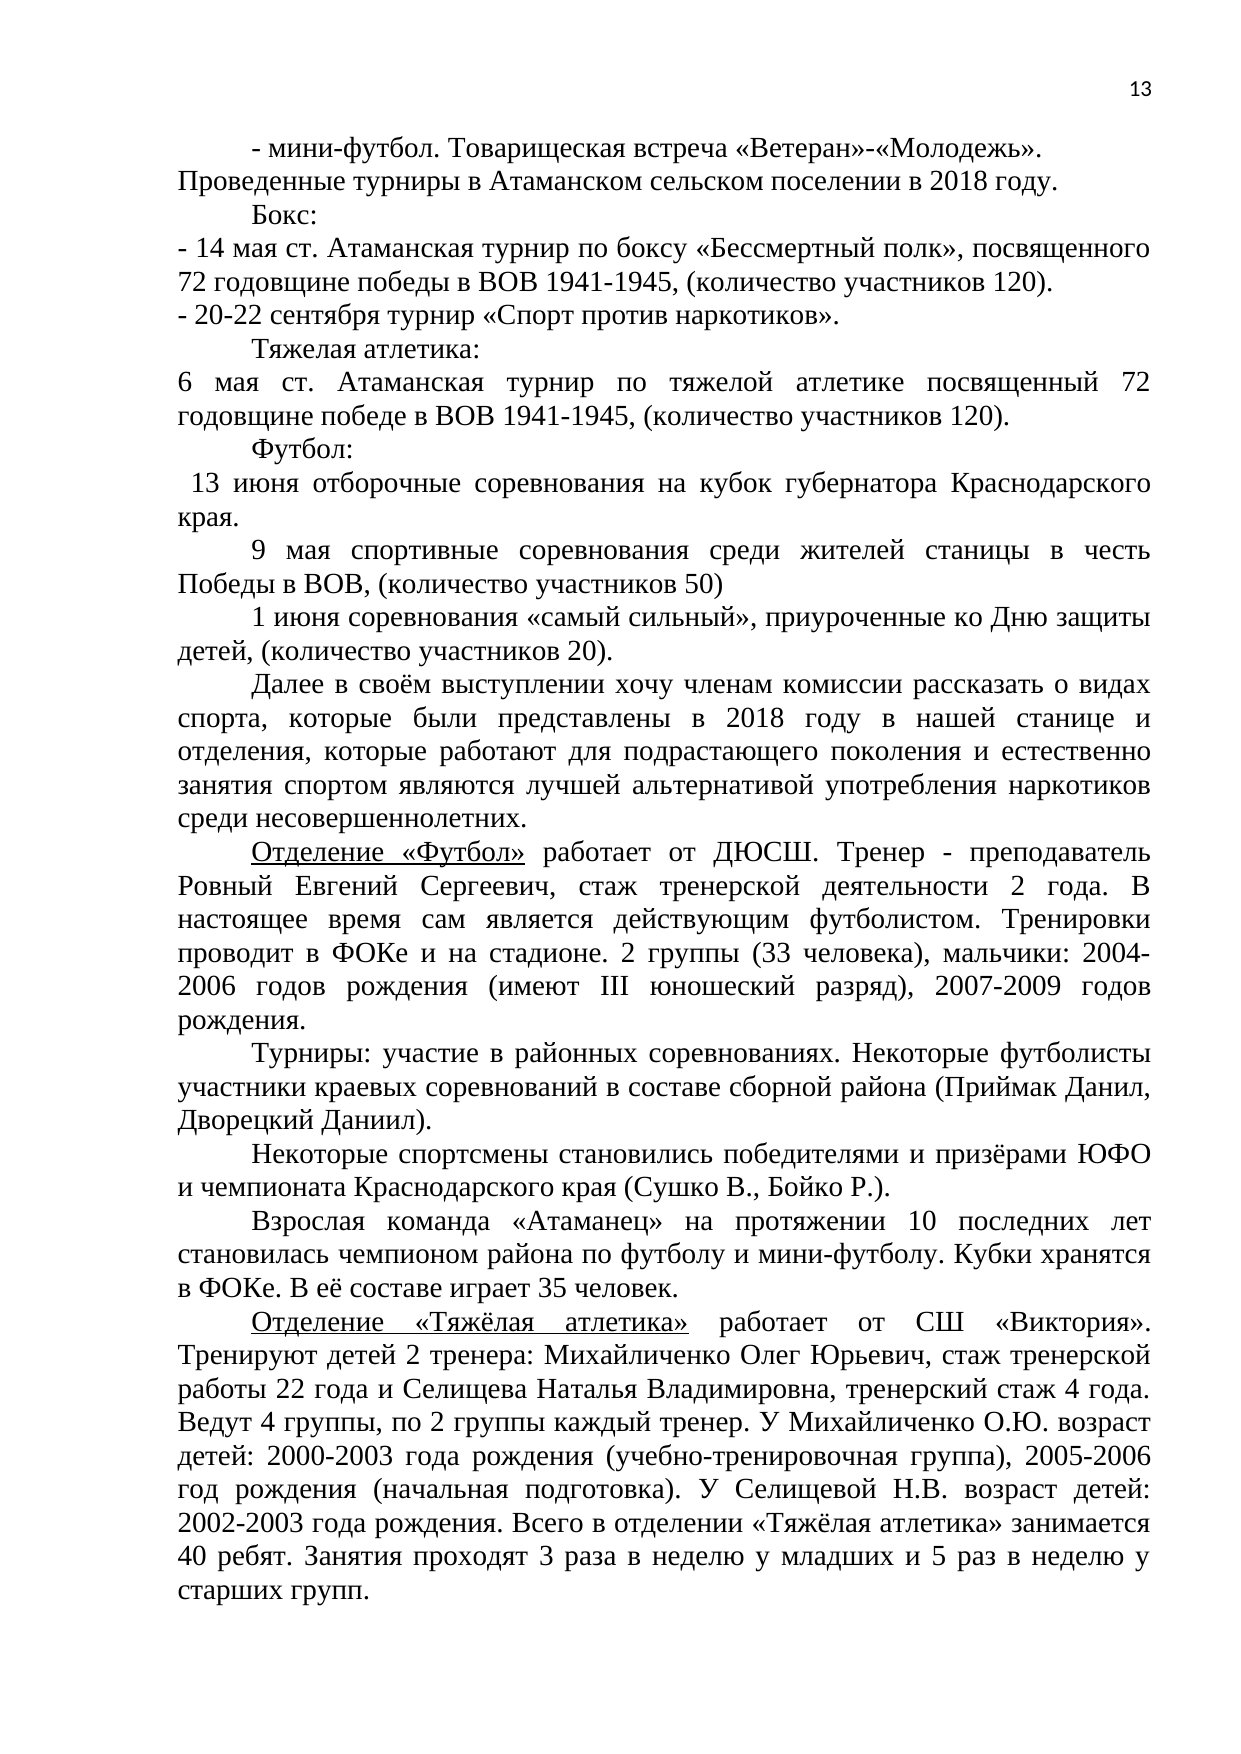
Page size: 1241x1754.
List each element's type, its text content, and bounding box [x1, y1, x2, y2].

text 9 мая спортивные соревнования среди жителей станицы в честь Победы в ВОВ, (количество участников 50) [177, 532, 1152, 599]
text - 14 мая ст. Атаманская турнир по боксу «Бессмертный полк», посвященного 72 годовщине победы в ВОВ 1941-1945, (количество участников 120). [177, 230, 1152, 297]
text Проведенные турниры в Атаманском сельском поселении в 2018 году. [177, 163, 1152, 197]
list Взрослая команда «Атаманец» на протяжении 10 последних лет становилась чемпионом района по футболу и мини-футболу. Кубки хранятся в ФОКе. В её составе играет 35 человек. [177, 1203, 1152, 1304]
text Бокс: [177, 197, 1152, 230]
text - 20-22 сентября турнир «Спорт против наркотиков». [177, 297, 1152, 331]
text 1 июня соревнования «самый сильный», приуроченные ко Дню защиты детей, (количество участников 20). [177, 599, 1152, 666]
list Отделение «Тяжёлая атлетика» работает от СШ «Виктория». Тренируют детей 2 тренера: Михайличенко Олег Юрьевич, стаж тренерской работы 22 года и Селищева Наталья Владимировна, тренерский стаж 4 года. Ведут 4 группы, по 2 группы каждый тренер. У Михайличенко О.Ю. возраст детей: 2000-2003 года рождения (учебно-тренировочная группа), 2005-2006 год рождения (начальная подготовка). У Селищевой Н.В. возраст детей: 2002-2003 года рождения. Всего в отделении «Тяжёлая атлетика» занимается 40 ребят. Занятия проходят 3 раза в неделю у младших и 5 раз в неделю у старших групп. [177, 1304, 1152, 1606]
text 13 июня отборочные соревнования на кубок губернатора Краснодарского края. [177, 465, 1152, 532]
text 6 мая ст. Атаманская турнир по тяжелой атлетике посвященный 72 годовщине победе в ВОВ 1941-1945, (количество участников 120). [177, 364, 1152, 432]
list Турниры: участие в районных соревнованиях. Некоторые футболисты участники краевых соревнований в составе сборной района (Приймак Данил, Дворецкий Даниил). [177, 1035, 1152, 1136]
text Тяжелая атлетика: [177, 331, 1152, 364]
list Отделение «Футбол» работает от ДЮСШ. Тренер - преподаватель Ровный Евгений Сергеевич, стаж тренерской деятельности 2 года. В настоящее время сам является действующим футболистом. Тренировки проводит в ФОКе и на стадионе. 2 группы (33 человека), мальчики: 2004-2006 годов рождения (имеют III юношеский разряд), 2007-2009 годов рождения. [177, 834, 1152, 1035]
text Футбол: [177, 432, 1152, 465]
text - мини-футбол. Товарищеская встреча «Ветеран»-«Молодежь». [177, 130, 1152, 163]
text Далее в своём выступлении хочу членам комиссии рассказать о видах спорта, которые были представлены в 2018 году в нашей станице и отделения, которые работают для подрастающего поколения и естественно занятия спортом являются лучшей альтернативой употребления наркотиков среди несовершеннолетних. [177, 666, 1152, 834]
list Некоторые спортсмены становились победителями и призёрами ЮФО и чемпионата Краснодарского края (Сушко В., Бойко Р.). [177, 1136, 1152, 1203]
